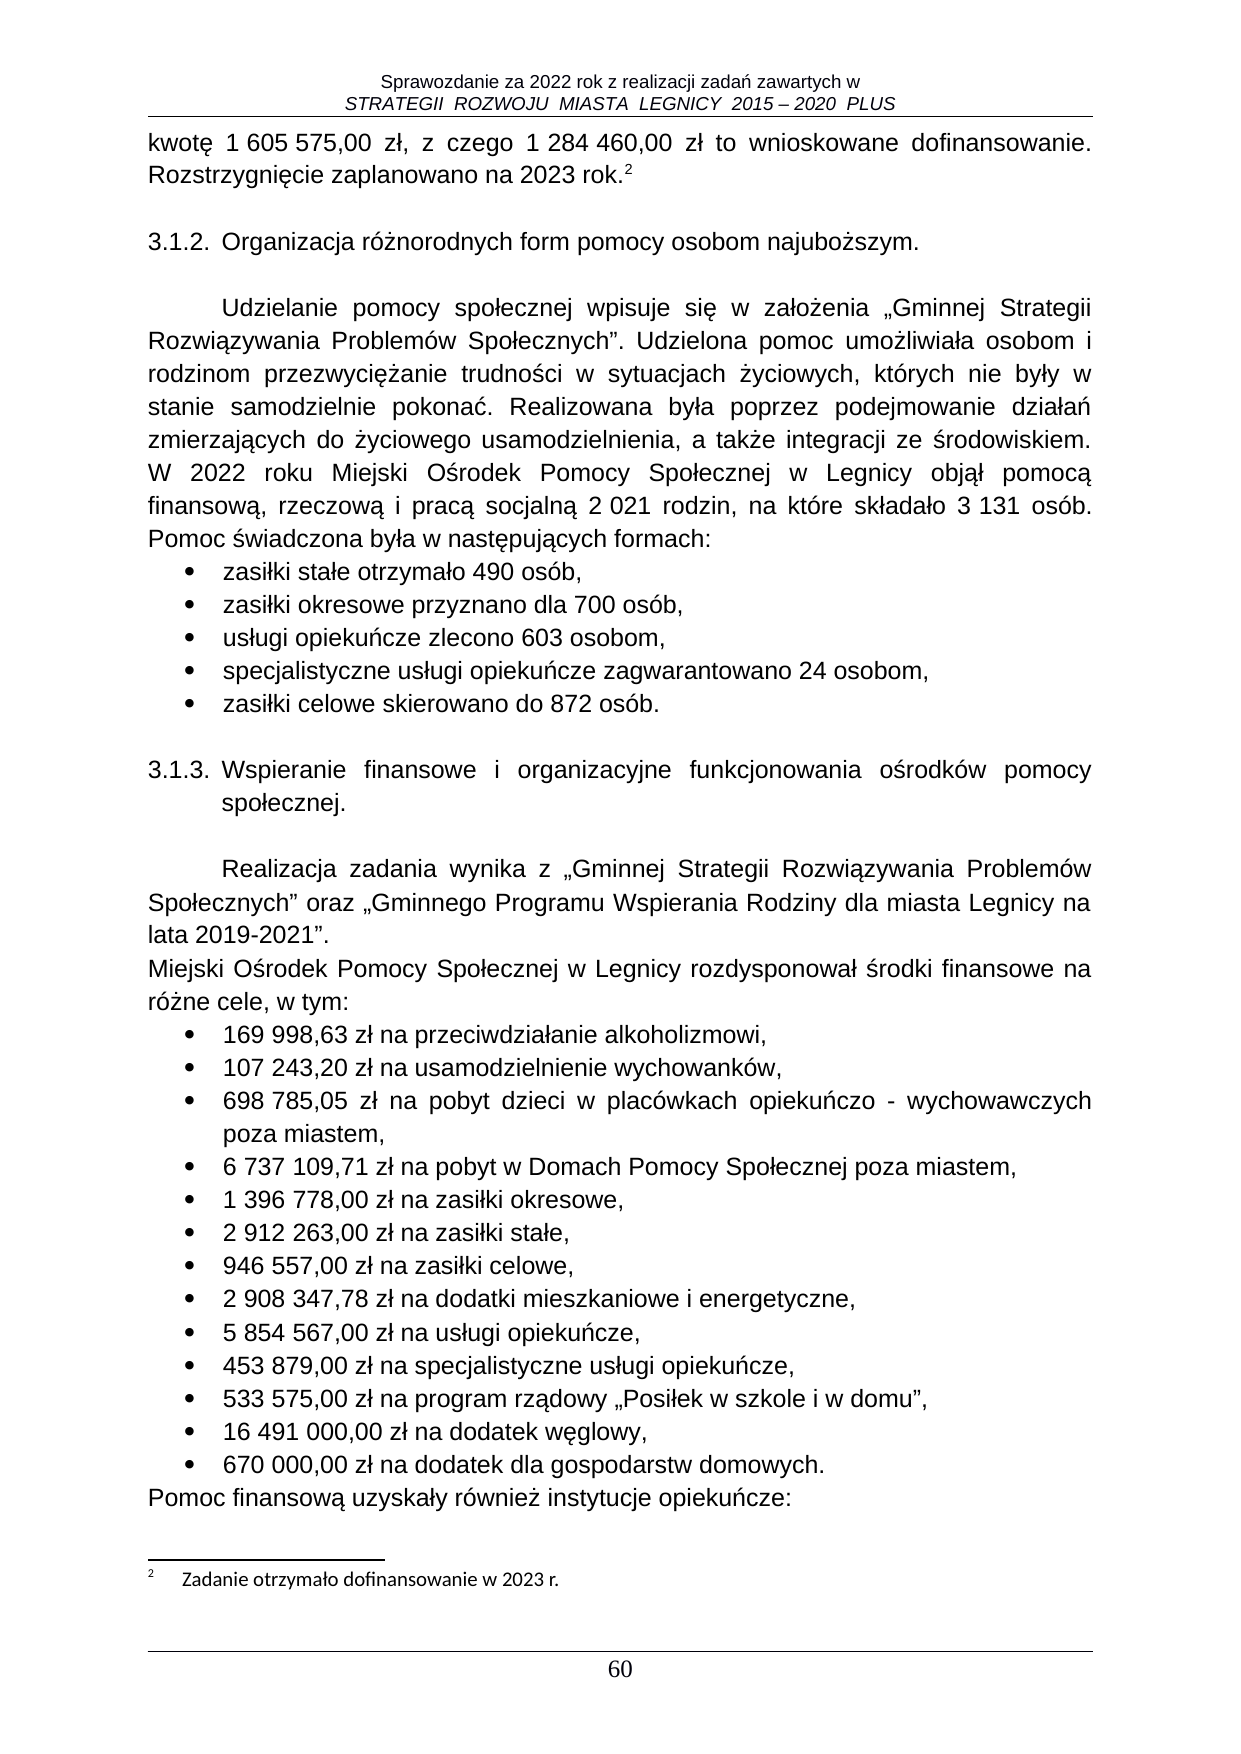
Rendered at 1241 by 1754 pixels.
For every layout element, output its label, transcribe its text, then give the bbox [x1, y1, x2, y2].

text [148, 127, 1093, 189]
list 670 000,00 zł na dodatek dla gospodarstw domowych. [185, 1450, 1093, 1479]
text Miejski Ośrodek Pomocy Społecznej w Legnicy rozdysponował środki finansowe na różne cele, w tym: [148, 953, 1093, 1015]
list 698 785,05 zł na pobyt dzieci w placówkach opiekuńczo - wychowawczych poza miastem, [185, 1086, 1093, 1148]
text Realizacja zadania wynika z „Gminnej Strategii Rozwiązywania Problemów Społecznych” oraz „Gminnego Programu Wspierania Rodziny dla miasta Legnicy na lata 2019-2021”. [148, 854, 1093, 949]
list specjalistyczne usługi opiekuńcze zagwarantowano 24 osobom, [185, 656, 1093, 685]
list zasiłki okresowe przyznano dla 700 osób, [185, 590, 1093, 619]
list 169 998,63 zł na przeciwdziałanie alkoholizmowi, [185, 1019, 1093, 1048]
list usługi opiekuńcze zlecono 603 osobom, [185, 623, 1093, 652]
text 3.1.3. Wspieranie finansowe i organizacyjne funkcjonowania ośrodków pomocy społecznej. [148, 755, 1093, 817]
list 2 908 347,78 zł na dodatki mieszkaniowe i energetyczne, [185, 1284, 1093, 1313]
list 2 912 263,00 zł na zasiłki stałe, [185, 1218, 1093, 1247]
list 453 879,00 zł na specjalistyczne usługi opiekuńcze, [185, 1351, 1093, 1379]
list 946 557,00 zł na zasiłki celowe, [185, 1251, 1093, 1280]
list 6 737 109,71 zł na pobyt w Domach Pomocy Społecznej poza miastem, [185, 1152, 1093, 1181]
list zasiłki celowe skierowano do 872 osób. [185, 689, 1093, 718]
list 533 575,00 zł na program rządowy „Posiłek w szkole i w domu”, [185, 1384, 1093, 1413]
text Udzielanie pomocy społecznej wpisuje się w założenia „Gminnej Strategii Rozwiązywania Problemów Społecznych”. Udzielona pomoc umożliwiała osobom i rodzinom przezwyciężanie trudności w sytuacjach życiowych, których nie były w stanie samodzielnie pokonać. Realizowana była poprzez podejmowanie działań zmierzających do życiowego usamodzielnienia, a także integracji ze środowiskiem. W 2022 roku Miejski Ośrodek Pomocy Społecznej w Legnicy objął pomocą finansową, rzeczową i pracą socjalną 2 021 rodzin, na które składało 3 131 osób. Pomoc świadczona była w następujących formach: [148, 293, 1093, 552]
text Pomoc finansową uzyskały również instytucje opiekuńcze: [148, 1483, 1093, 1512]
list 16 491 000,00 zł na dodatek węglowy, [185, 1417, 1093, 1446]
list zasiłki stałe otrzymało 490 osób, [185, 557, 1093, 586]
list 107 243,20 zł na usamodzielnienie wychowanków, [185, 1053, 1093, 1082]
text 3.1.2. Organizacja różnorodnych form pomocy osobom najuboższym. [148, 227, 1093, 255]
list 5 854 567,00 zł na usługi opiekuńcze, [185, 1318, 1093, 1346]
list 1 396 778,00 zł na zasiłki okresowe, [185, 1185, 1093, 1214]
